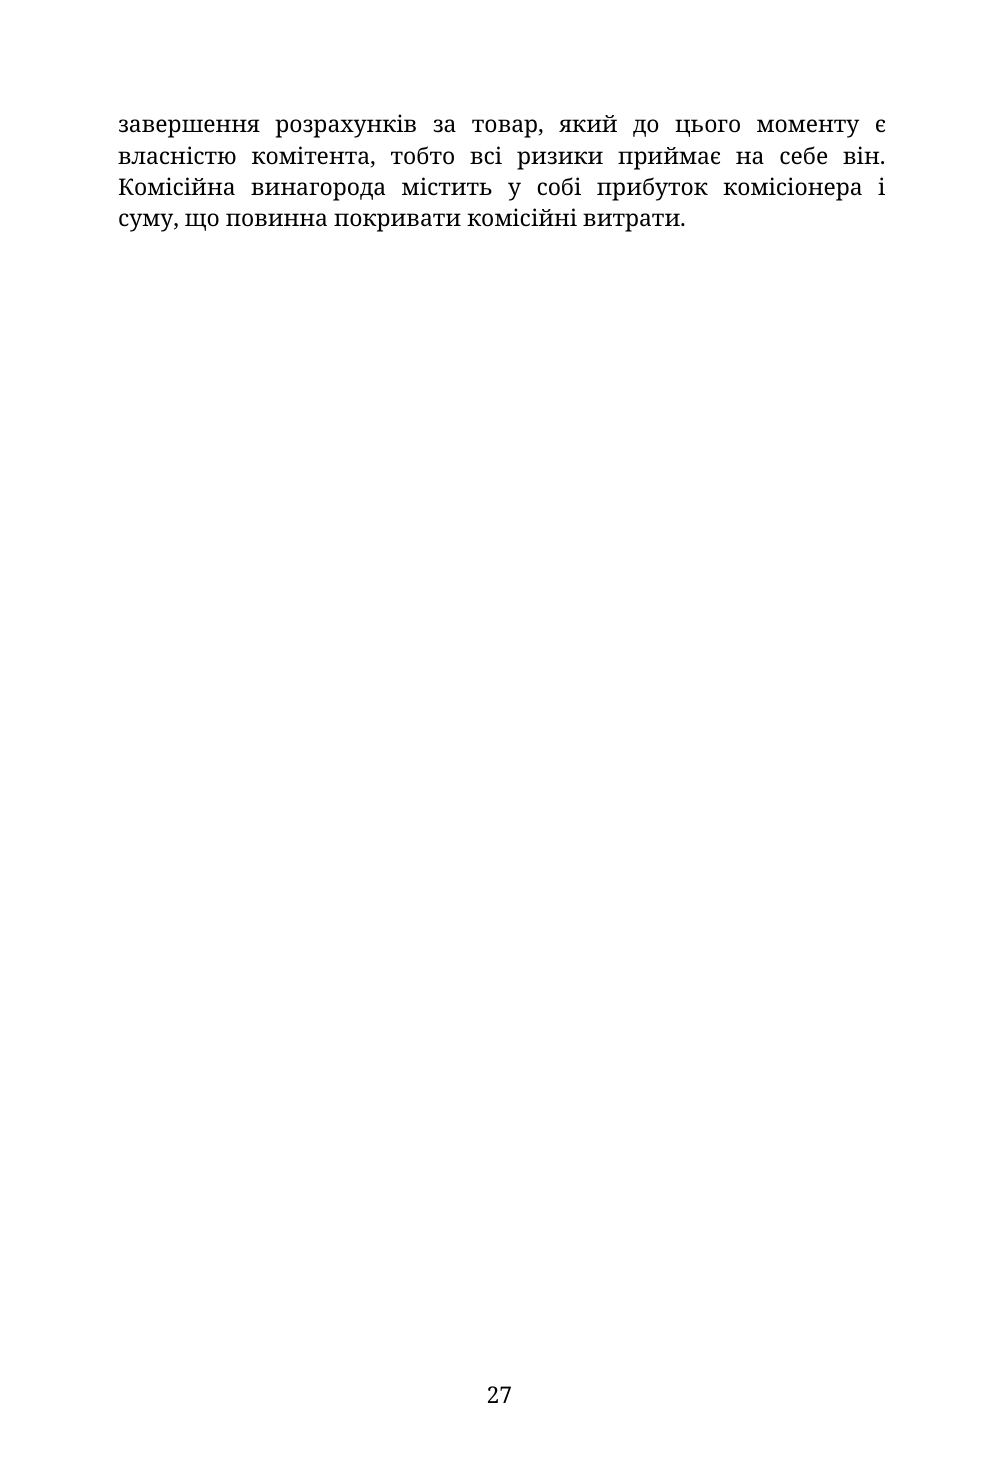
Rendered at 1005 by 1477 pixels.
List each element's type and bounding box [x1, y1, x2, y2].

text [118, 108, 886, 233]
